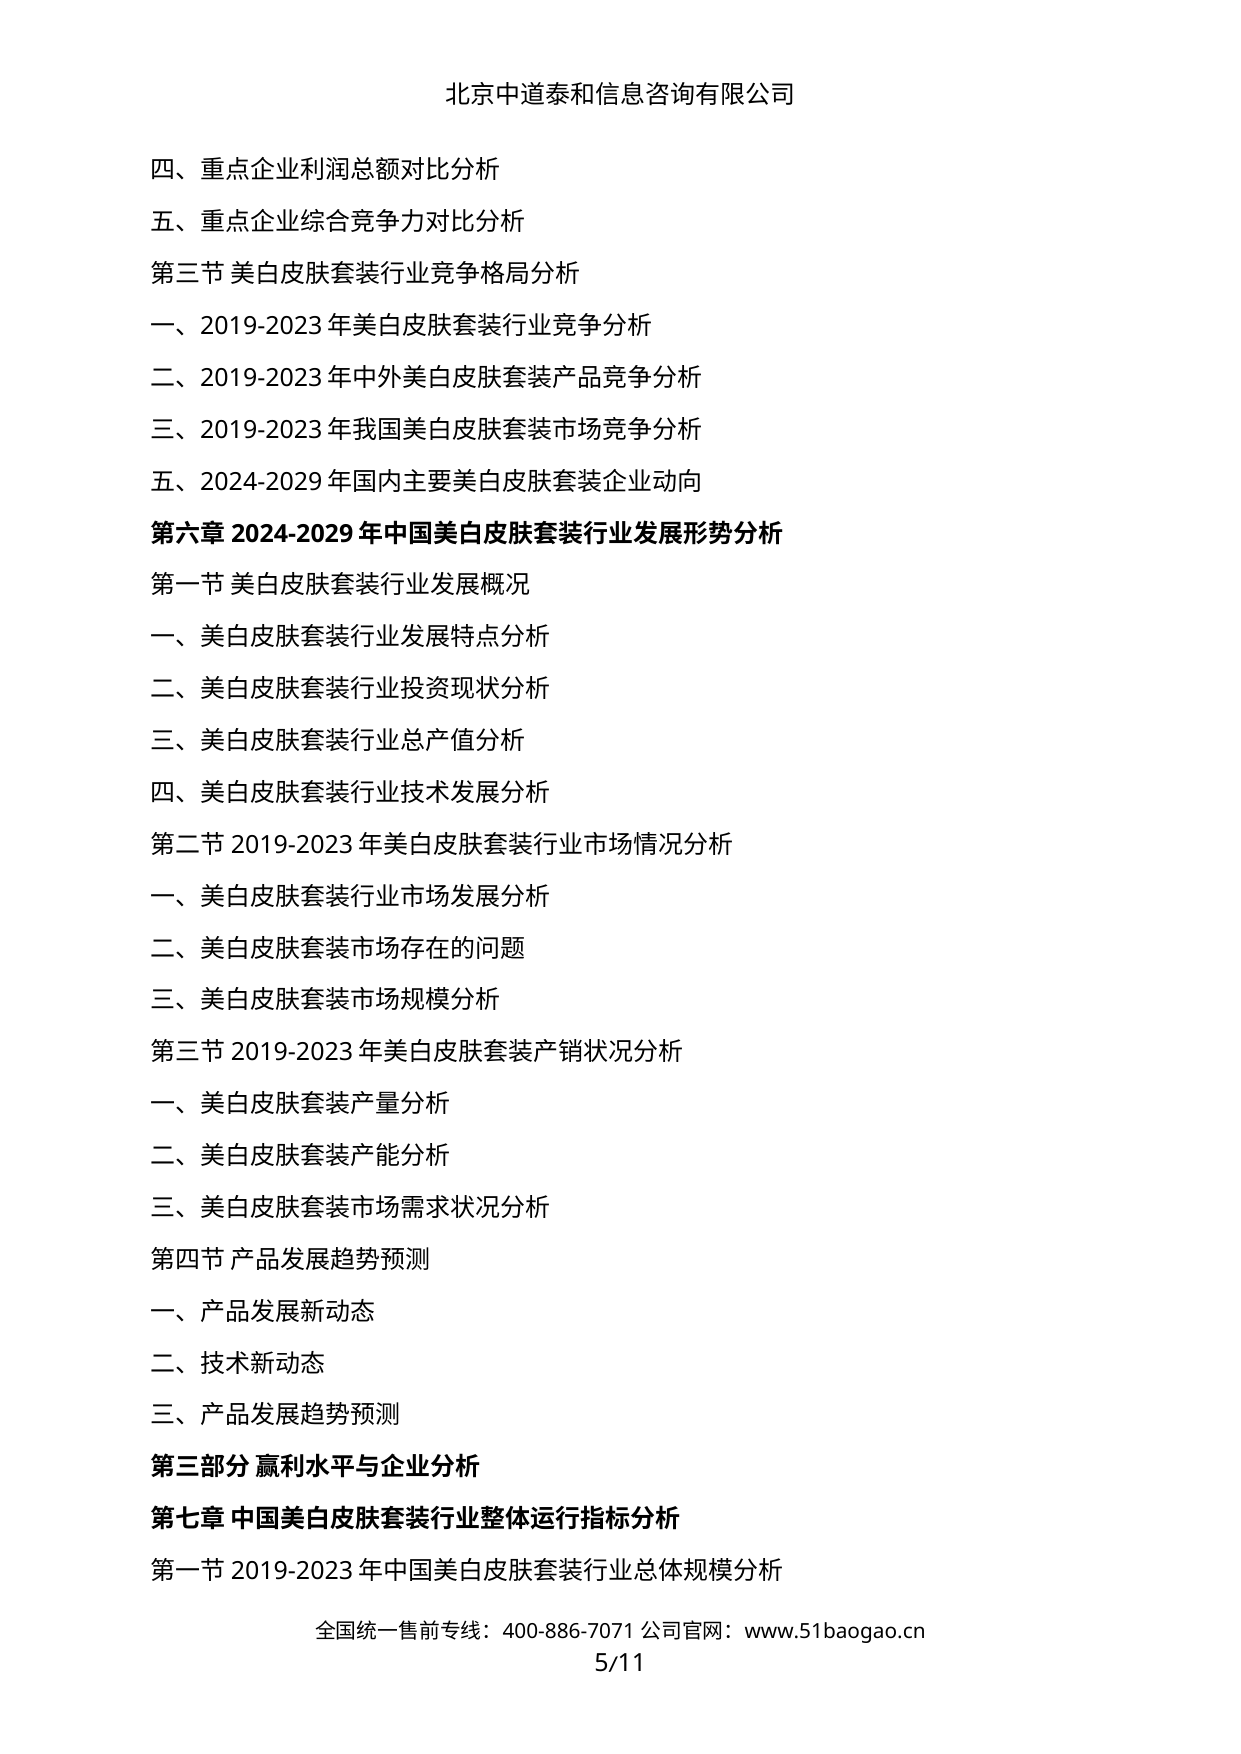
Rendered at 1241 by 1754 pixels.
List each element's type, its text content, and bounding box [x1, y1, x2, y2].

text 一、2019-2023年美白皮肤套装行业竞争分析 [150, 306, 1090, 342]
text 第二节 2019-2023年美白皮肤套装行业市场情况分析 [150, 824, 1090, 861]
text 第三节 美白皮肤套装行业竞争格局分析 [150, 254, 1090, 290]
text 三、产品发展趋势预测 [150, 1395, 1090, 1431]
text 二、美白皮肤套装行业投资现状分析 [150, 669, 1090, 705]
text 第三部分 赢利水平与企业分析 [150, 1447, 1090, 1483]
text 第一节 2019-2023年中国美白皮肤套装行业总体规模分析 [150, 1551, 1090, 1587]
text 五、2024-2029年国内主要美白皮肤套装企业动向 [150, 461, 1090, 497]
text 四、美白皮肤套装行业技术发展分析 [150, 772, 1090, 809]
text 第七章 中国美白皮肤套装行业整体运行指标分析 [150, 1499, 1090, 1535]
text 二、技术新动态 [150, 1343, 1090, 1379]
text 第六章 2024-2029年中国美白皮肤套装行业发展形势分析 [150, 513, 1090, 549]
text 一、产品发展新动态 [150, 1291, 1090, 1327]
text 二、2019-2023年中外美白皮肤套装产品竞争分析 [150, 357, 1090, 394]
text 一、美白皮肤套装行业市场发展分析 [150, 876, 1090, 912]
text 三、美白皮肤套装市场规模分析 [150, 980, 1090, 1016]
text 第三节 2019-2023年美白皮肤套装产销状况分析 [150, 1032, 1090, 1068]
text 三、美白皮肤套装行业总产值分析 [150, 721, 1090, 757]
text 三、美白皮肤套装市场需求状况分析 [150, 1187, 1090, 1224]
text 五、重点企业综合竞争力对比分析 [150, 202, 1090, 238]
text 三、2019-2023年我国美白皮肤套装市场竞争分析 [150, 409, 1090, 446]
text 一、美白皮肤套装行业发展特点分析 [150, 617, 1090, 653]
text 二、美白皮肤套装产能分析 [150, 1136, 1090, 1172]
text 第四节 产品发展趋势预测 [150, 1239, 1090, 1276]
text 四、重点企业利润总额对比分析 [150, 150, 1090, 186]
text 二、美白皮肤套装市场存在的问题 [150, 928, 1090, 964]
text 一、美白皮肤套装产量分析 [150, 1084, 1090, 1120]
text 第一节 美白皮肤套装行业发展概况 [150, 565, 1090, 601]
